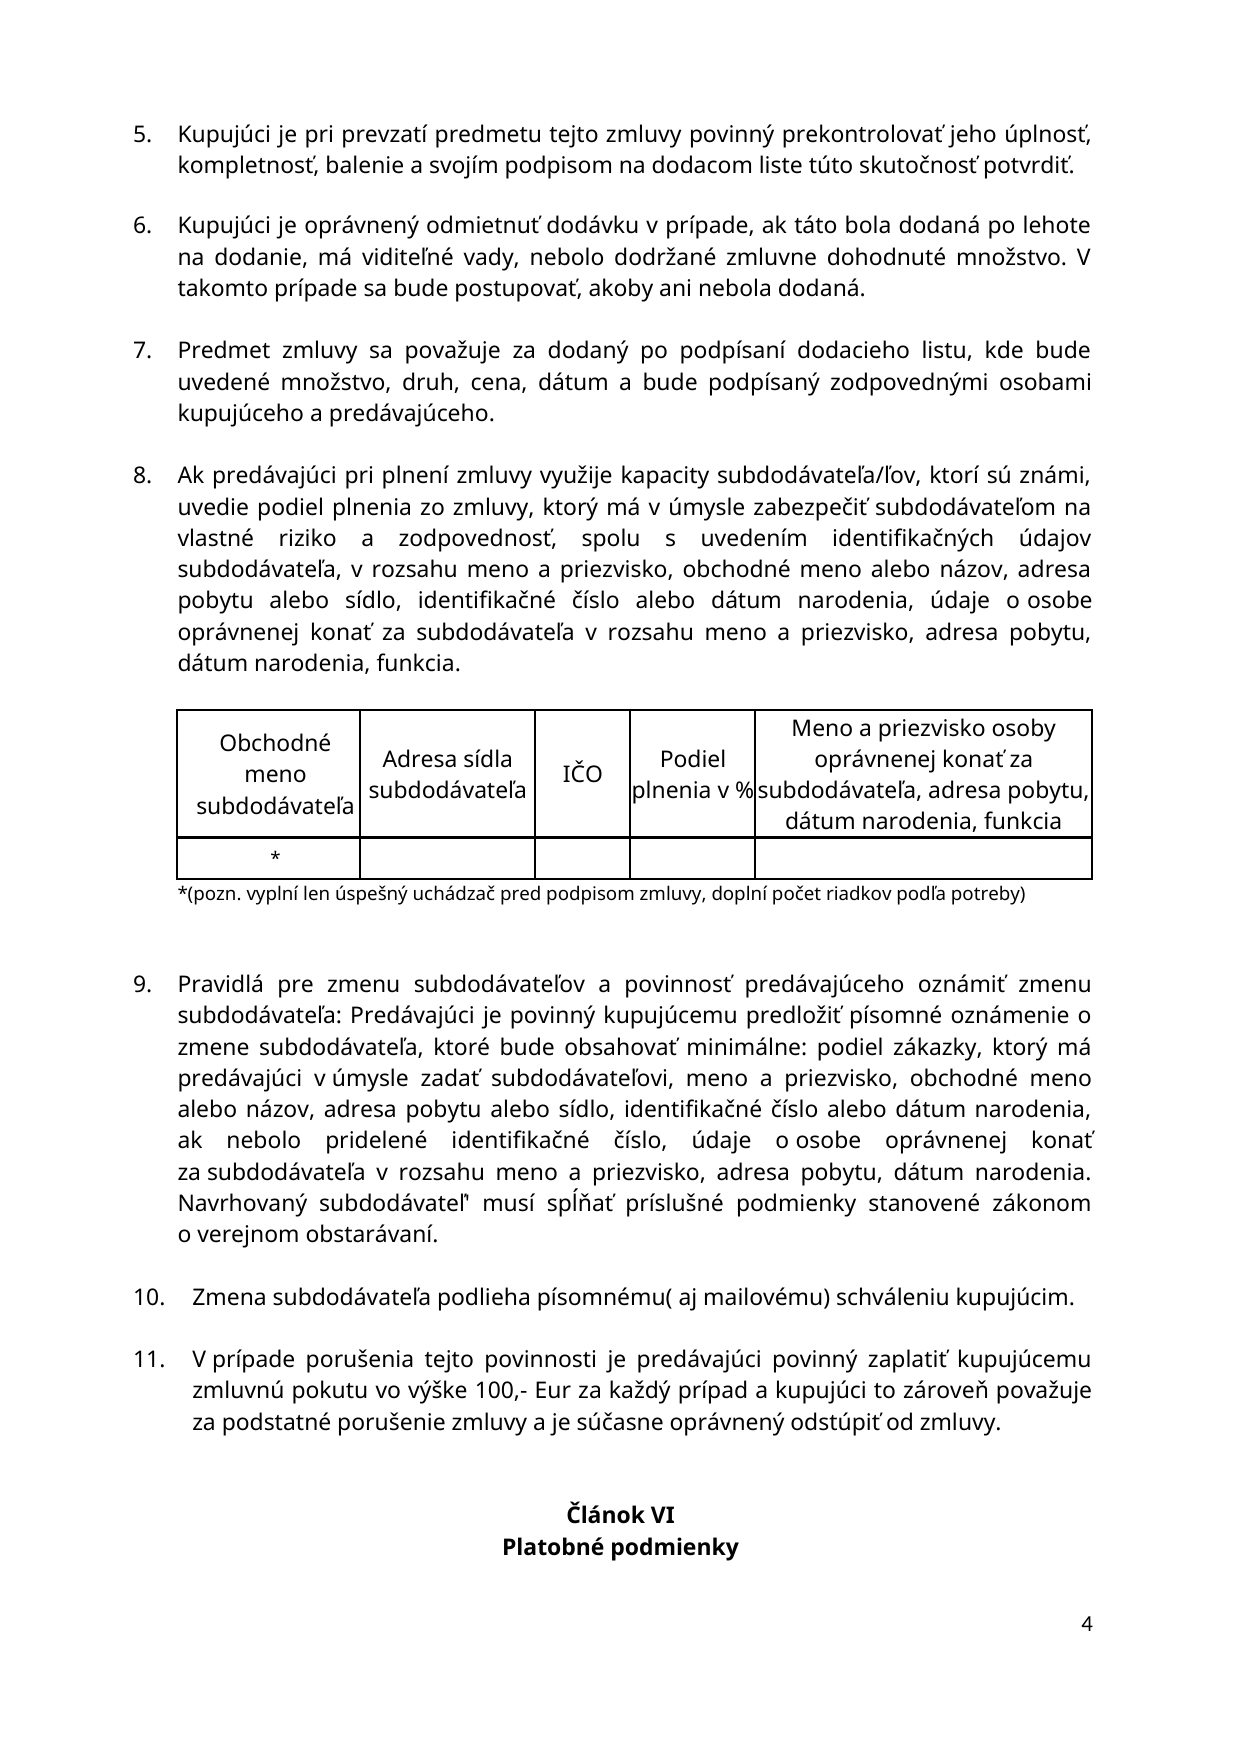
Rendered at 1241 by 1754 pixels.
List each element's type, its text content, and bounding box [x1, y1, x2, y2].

table_header Podiel plnenia v % [631, 711, 754, 836]
table_header Adresa sídla subdodávateľa [361, 711, 534, 836]
list Kupujúci je oprávnený odmietnuť dodávku v prípade, ak táto bola dodaná po lehote na dodanie, má viditeľné vady, nebolo dodržané zmluvne dohodnuté množstvo. V takomto prípade sa bude postupovať, akoby ani nebola dodaná. [133, 209, 1092, 303]
table_header Obchodné meno subdodávateľa [178, 711, 359, 836]
table_cell [536, 839, 629, 878]
list Zmena subdodávateľa podlieha písomnému( aj mailovému) schváleniu kupujúcim. [133, 1281, 1092, 1312]
table_cell * [178, 839, 359, 878]
list *(pozn. vyplní len úspešný uchádzač pred podpisom zmluvy, doplní počet riadkov podľa potreby) [177, 880, 1069, 906]
table_cell [756, 839, 1091, 878]
list Pravidlá pre zmenu subdodávateľov a povinnosť predávajúceho oznámiť zmenu subdodávateľa: Predávajúci je povinný kupujúcemu predložiť písomné oznámenie o zmene subdodávateľa, ktoré bude obsahovať minimálne: podiel zákazky, ktorý má predávajúci v úmysle zadať subdodávateľovi, meno a priezvisko, obchodné meno alebo názov, adresa pobytu alebo sídlo, identifikačné číslo alebo dátum narodenia, ak nebolo pridelené identifikačné číslo, údaje o osobe oprávnenej konať za subdodávateľa v rozsahu meno a priezvisko, adresa pobytu, dátum narodenia. Navrhovaný subdodávateľ' musí spĺňať príslušné podmienky stanovené zákonom o verejnom obstarávaní. [133, 968, 1092, 1249]
list Kupujúci je pri prevzatí predmetu tejto zmluvy povinný prekontrolovať jeho úplnosť, kompletnosť, balenie a svojím podpisom na dodacom liste túto skutočnosť potvrdiť. [133, 118, 1092, 181]
table_cell [631, 839, 754, 878]
list Predmet zmluvy sa považuje za dodaný po podpísaní dodacieho listu, kde bude uvedené množstvo, druh, cena, dátum a bude podpísaný zodpovednými osobami kupujúceho a predávajúceho. [133, 334, 1092, 428]
text Článok VI [148, 1499, 1092, 1531]
text Platobné podmienky [148, 1531, 1092, 1562]
table_cell [361, 839, 534, 878]
table_header IČO [536, 711, 629, 836]
list Ak predávajúci pri plnení zmluvy využije kapacity subdodávateľa/ľov, ktorí sú známi, uvedie podiel plnenia zo zmluvy, ktorý má v úmysle zabezpečiť subdodávateľom na vlastné riziko a zodpovednosť, spolu s uvedením identifikačných údajov subdodávateľa, v rozsahu meno a priezvisko, obchodné meno alebo názov, adresa pobytu alebo sídlo, identifikačné číslo alebo dátum narodenia, údaje o osobe oprávnenej konať za subdodávateľa v rozsahu meno a priezvisko, adresa pobytu, dátum narodenia, funkcia. [133, 459, 1092, 678]
list V prípade porušenia tejto povinnosti je predávajúci povinný zaplatiť kupujúcemu zmluvnú pokutu vo výške 100,- Eur za každý prípad a kupujúci to zároveň považuje za podstatné porušenie zmluvy a je súčasne oprávnený odstúpiť od zmluvy. [133, 1343, 1092, 1437]
table_header Meno a priezvisko osoby oprávnenej konať za subdodávateľa, adresa pobytu, dátum narodenia, funkcia [756, 711, 1091, 836]
